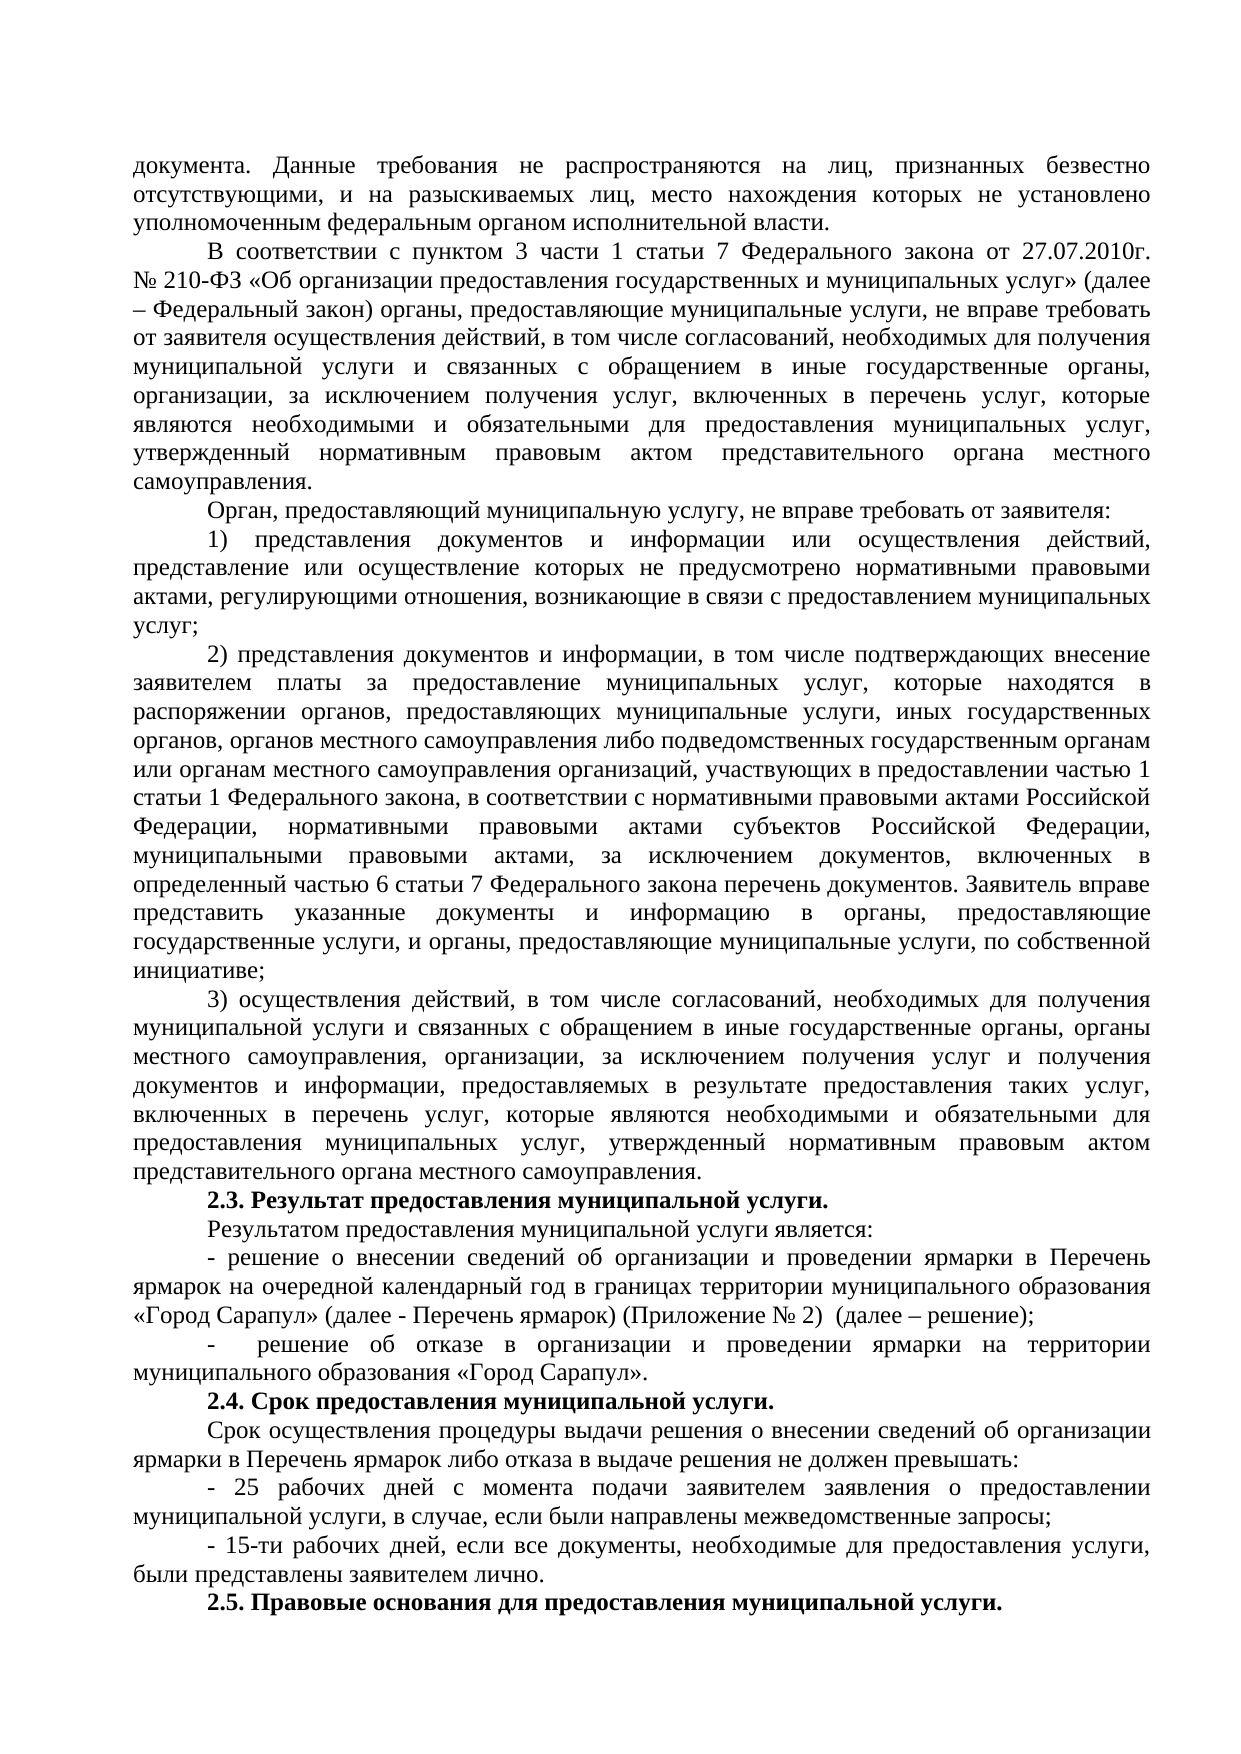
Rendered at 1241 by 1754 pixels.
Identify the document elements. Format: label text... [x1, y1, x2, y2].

text Орган, предоставляющий муниципальную услугу, не вправе требовать от заявителя: [133, 495, 1152, 524]
text 2) представления документов и информации, в том числе подтверждающих внесение заявителем платы за предоставление муниципальных услуг, которые находятся в распоряжении органов, предоставляющих муниципальные услуги, иных государственных органов, органов местного самоуправления либо подведомственных государственным органам или органам местного самоуправления организаций, участвующих в предоставлении частью 1 статьи 1 Федерального закона, в соответствии с нормативными правовыми актами Российской Федерации, нормативными правовыми актами субъектов Российской Федерации, муниципальными правовыми актами, за исключением документов, включенных в определенный частью 6 статьи 7 Федерального закона перечень документов. Заявитель вправе представить указанные документы и информацию в органы, предоставляющие государственные услуги, и органы, предоставляющие муниципальные услуги, по собственной инициативе; [133, 639, 1152, 984]
text В соответствии с пунктом 3 части 1 статьи 7 Федерального закона от 27.07.2010г. № 210-ФЗ «Об организации предоставления государственных и муниципальных услуг» (далее – Федеральный закон) органы, предоставляющие муниципальные услуги, не вправе требовать от заявителя осуществления действий, в том числе согласований, необходимых для получения муниципальной услуги и связанных с обращением в иные государственные органы, организации, за исключением получения услуг, включенных в перечень услуг, которые являются необходимыми и обязательными для предоставления муниципальных услуг, утвержденный нормативным правовым актом представительного органа местного самоуправления. [133, 236, 1152, 495]
text - решение об отказе в организации и проведении ярмарки на территории муниципального образования «Город Сарапул». [133, 1329, 1152, 1386]
text 1) представления документов и информации или осуществления действий, представление или осуществление которых не предусмотрено нормативными правовыми актами, регулирующими отношения, возникающие в связи с предоставлением муниципальных услуг; [133, 524, 1152, 639]
text - 25 рабочих дней с момента подачи заявителем заявления о предоставлении муниципальной услуги, в случае, если были направлены межведомственные запросы; [133, 1472, 1152, 1530]
text 3) осуществления действий, в том числе согласований, необходимых для получения муниципальной услуги и связанных с обращением в иные государственные органы, органы местного самоуправления, организации, за исключением получения услуг и получения документов и информации, предоставляемых в результате предоставления таких услуг, включенных в перечень услуг, которые являются необходимыми и обязательными для предоставления муниципальных услуг, утвержденный нормативным правовым актом представительного органа местного самоуправления. [133, 984, 1152, 1185]
text 2.5. Правовые основания для предоставления муниципальной услуги. [133, 1587, 1152, 1616]
text Результатом предоставления муниципальной услуги является: [133, 1214, 1152, 1242]
text - 15-ти рабочих дней, если все документы, необходимые для предоставления услуги, были представлены заявителем лично. [133, 1530, 1152, 1587]
text 2.4. Срок предоставления муниципальной услуги. [133, 1386, 1152, 1415]
text - решение о внесении сведений об организации и проведении ярмарки в Перечень ярмарок на очередной календарный год в границах территории муниципального образования «Город Сарапул» (далее - Перечень ярмарок) (Приложение № 2) (далее – решение); [133, 1242, 1152, 1329]
text 2.3. Результат предоставления муниципальной услуги. [133, 1185, 1152, 1214]
text Срок осуществления процедуры выдачи решения о внесении сведений об организации ярмарки в Перечень ярмарок либо отказа в выдаче решения не должен превышать: [133, 1415, 1152, 1472]
